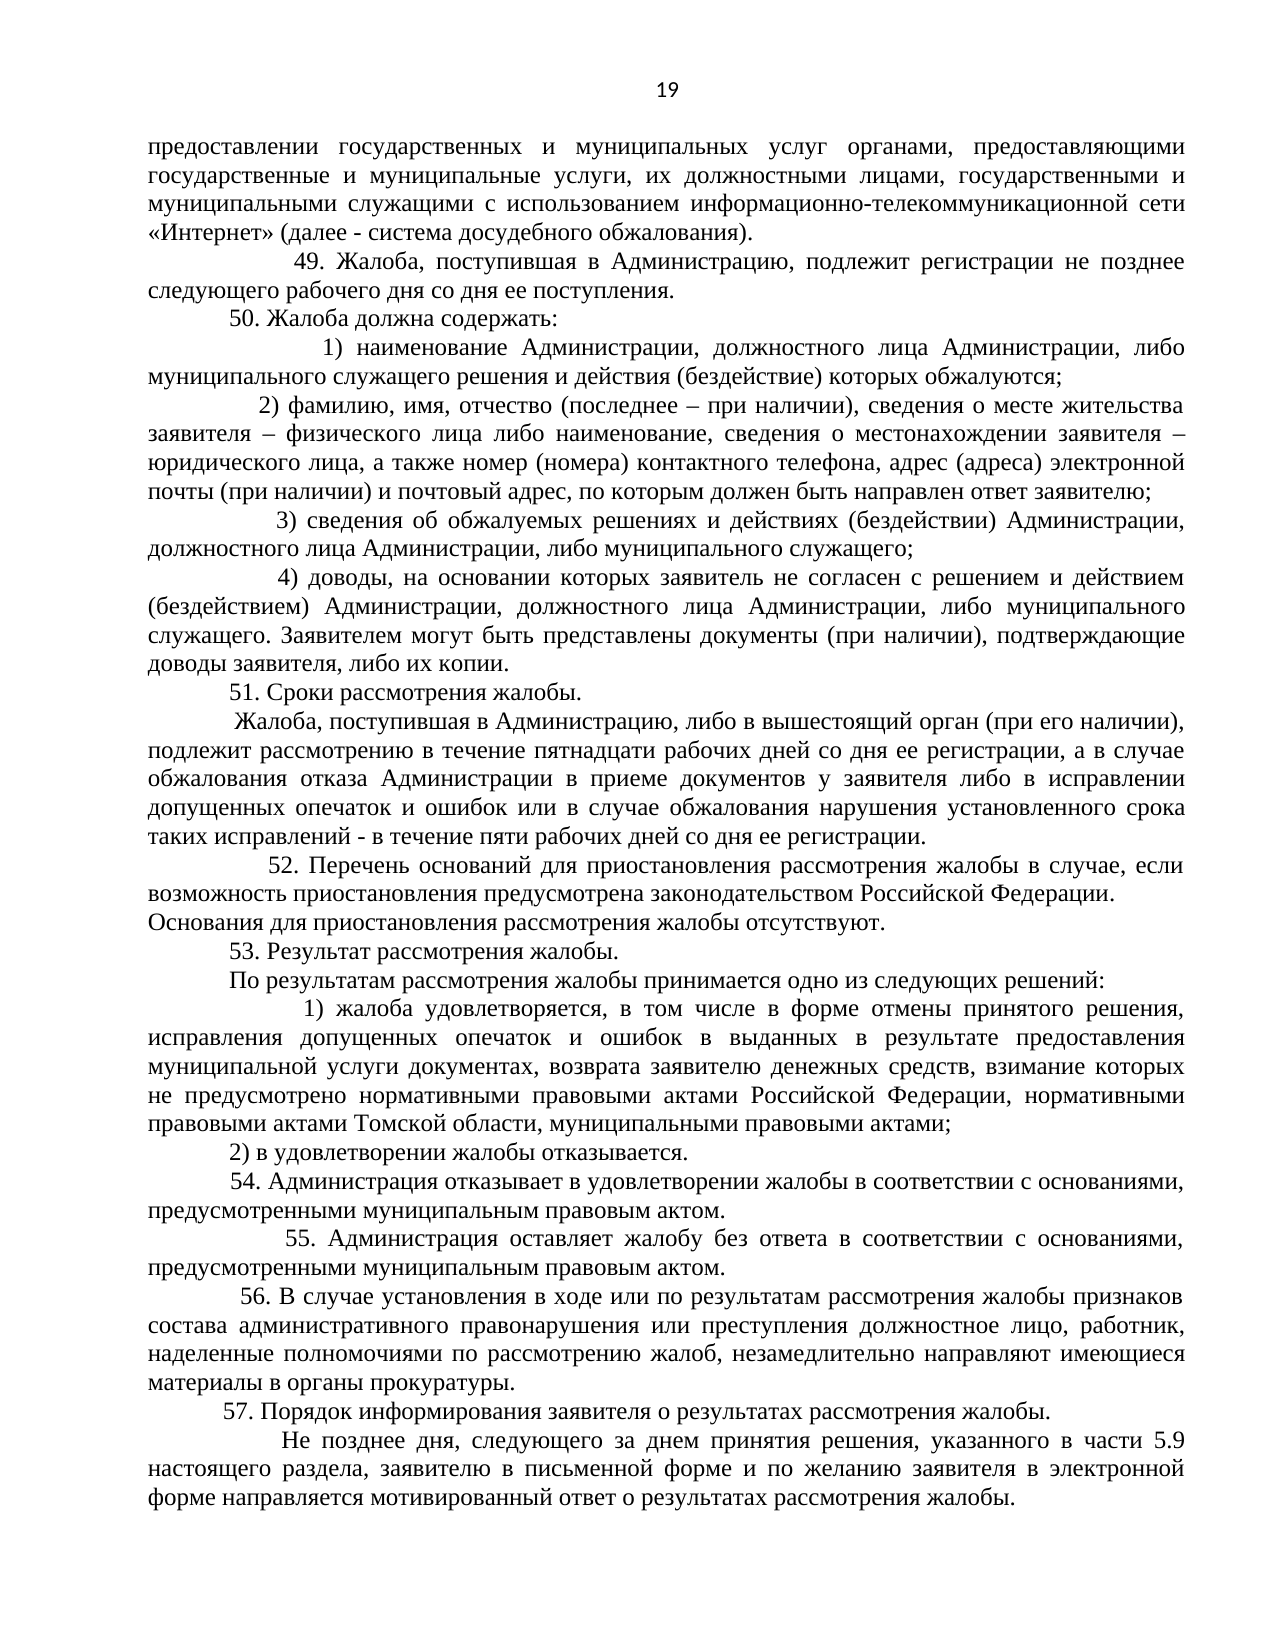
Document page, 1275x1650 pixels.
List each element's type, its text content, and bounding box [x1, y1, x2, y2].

text 53. Результат рассмотрения жалобы. [148, 936, 1186, 965]
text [148, 131, 1186, 246]
text 4) доводы, на основании которых заявитель не согласен с решением и действием (бездействием) Администрации, должностного лица Администрации, либо муниципального служащего. Заявителем могут быть представлены документы (при наличии), подтверждающие доводы заявителя, либо их копии. [148, 562, 1186, 677]
text По результатам рассмотрения жалобы принимается одно из следующих решений: [148, 965, 1186, 993]
text 1) наименование Администрации, должностного лица Администрации, либо муниципального служащего решения и действия (бездействие) которых обжалуются; [148, 332, 1186, 390]
text Не позднее дня, следующего за днем принятия решения, указанного в части 5.9 настоящего раздела, заявителю в письменной форме и по желанию заявителя в электронной форме направляется мотивированный ответ о результатах рассмотрения жалобы. [148, 1425, 1186, 1511]
text 52. Перечень оснований для приостановления рассмотрения жалобы в случае, если возможность приостановления предусмотрена законодательством Российской Федерации. [148, 850, 1186, 907]
text 2) фамилию, имя, отчество (последнее – при наличии), сведения о месте жительства заявителя – физического лица либо наименование, сведения о местонахождении заявителя – юридического лица, а также номер (номера) контактного телефона, адрес (адреса) электронной почты (при наличии) и почтовый адрес, по которым должен быть направлен ответ заявителю; [148, 390, 1186, 505]
text 55. Администрация оставляет жалобу без ответа в соответствии с основаниями, предусмотренными муниципальным правовым актом. [148, 1223, 1186, 1281]
text 3) сведения об обжалуемых решениях и действиях (бездействии) Администрации, должностного лица Администрации, либо муниципального служащего; [148, 505, 1186, 562]
text 56. В случае установления в ходе или по результатам рассмотрения жалобы признаков состава административного правонарушения или преступления должностное лицо, работник, наделенные полномочиями по рассмотрению жалоб, незамедлительно направляют имеющиеся материалы в органы прокуратуры. [148, 1281, 1186, 1396]
text 54. Администрация отказывает в удовлетворении жалобы в соответствии с основаниями, предусмотренными муниципальным правовым актом. [148, 1166, 1186, 1223]
text Основания для приостановления рассмотрения жалобы отсутствуют. [148, 907, 1186, 936]
text 2) в удовлетворении жалобы отказывается. [148, 1137, 1186, 1166]
text 50. Жалоба должна содержать: [148, 303, 1186, 332]
text Жалоба, поступившая в Администрацию, либо в вышестоящий орган (при его наличии), подлежит рассмотрению в течение пятнадцати рабочих дней со дня ее регистрации, а в случае обжалования отказа Администрации в приеме документов у заявителя либо в исправлении допущенных опечаток и ошибок или в случае обжалования нарушения установленного срока таких исправлений - в течение пяти рабочих дней со дня ее регистрации. [148, 706, 1186, 850]
text 51. Сроки рассмотрения жалобы. [148, 677, 1186, 706]
text 57. Порядок информирования заявителя о результатах рассмотрения жалобы. [148, 1396, 1186, 1425]
text 49. Жалоба, поступившая в Администрацию, подлежит регистрации не позднее следующего рабочего дня со дня ее поступления. [148, 246, 1186, 303]
text 1) жалоба удовлетворяется, в том числе в форме отмены принятого решения, исправления допущенных опечаток и ошибок в выданных в результате предоставления муниципальной услуги документах, возврата заявителю денежных средств, взимание которых не предусмотрено нормативными правовыми актами Российской Федерации, нормативными правовыми актами Томской области, муниципальными правовыми актами; [148, 993, 1186, 1137]
